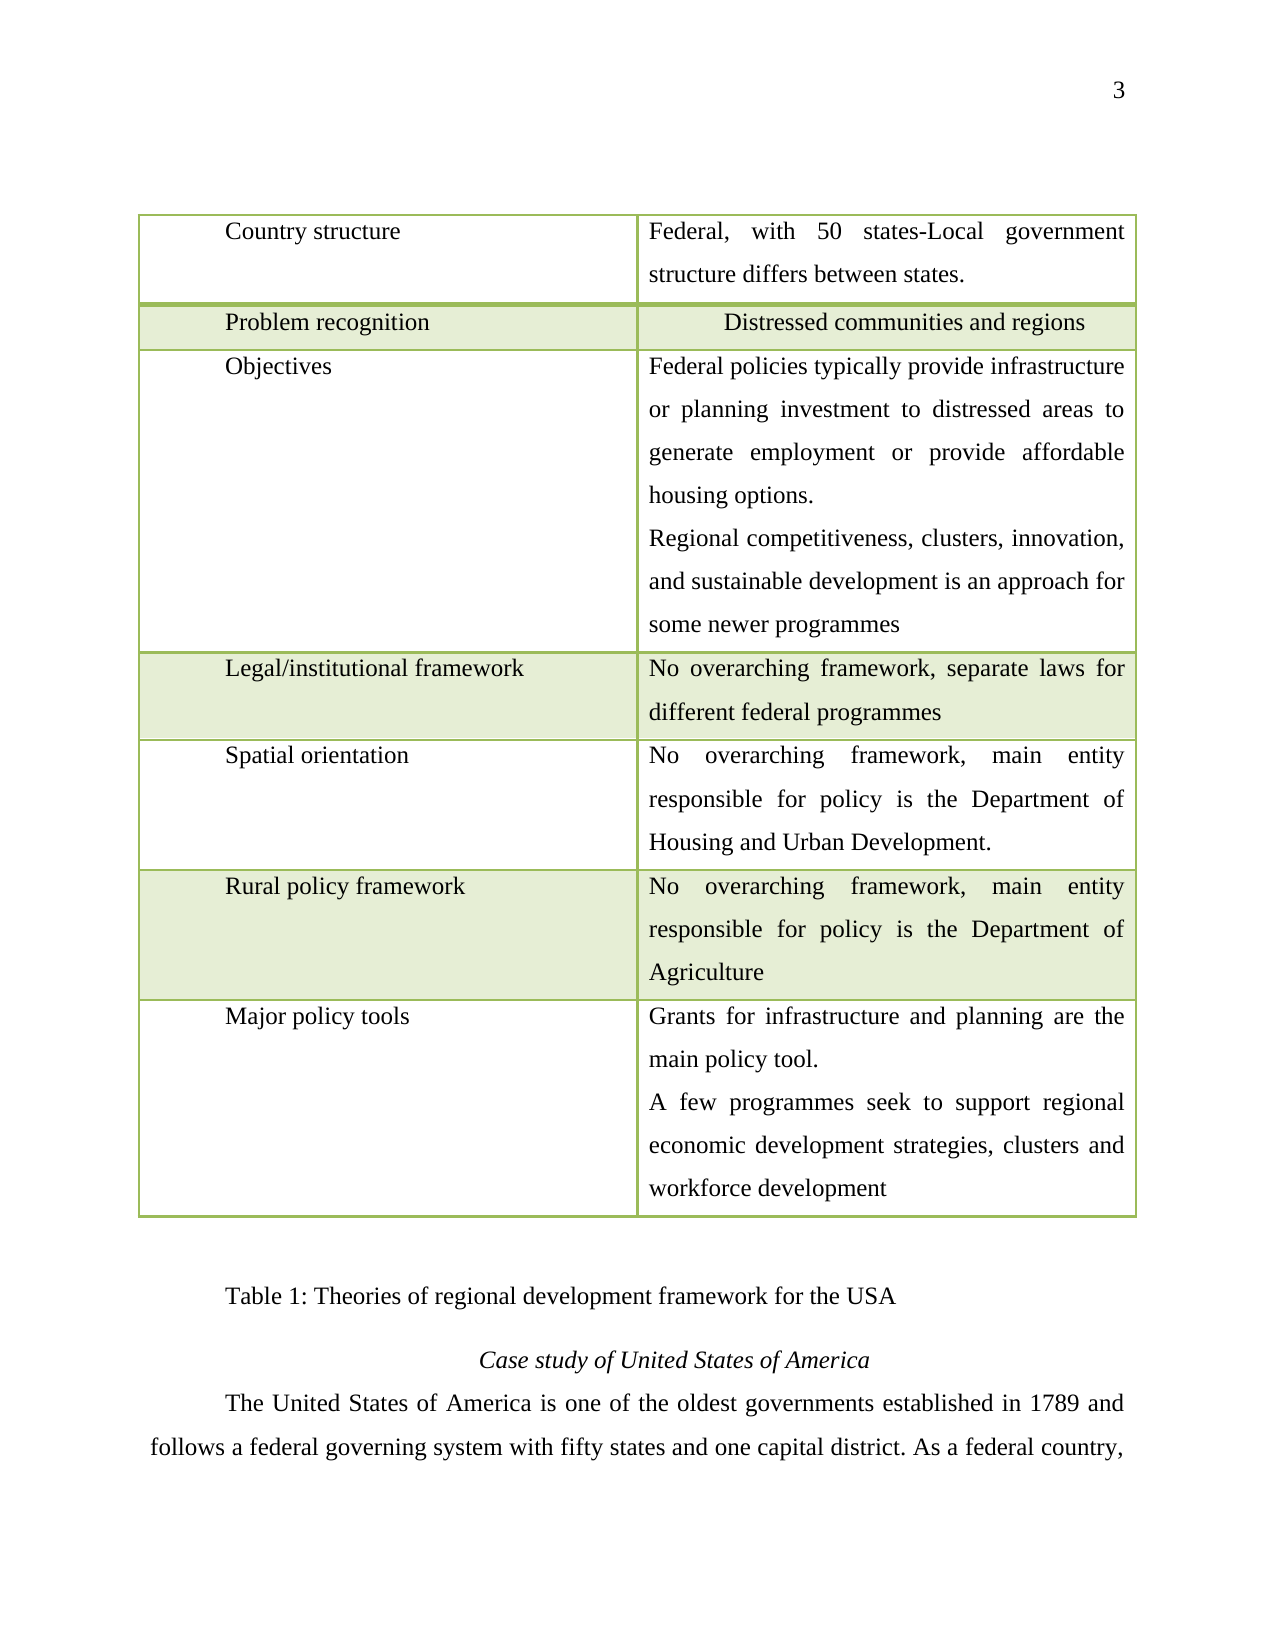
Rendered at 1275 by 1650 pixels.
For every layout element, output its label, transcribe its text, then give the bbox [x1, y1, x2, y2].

table_cell No overarching framework, main entity responsible for policy is the Department of Housing and Urban Development. [639, 741, 1135, 869]
table_cell No overarching framework, main entity responsible for policy is the Department of Agriculture [639, 871, 1135, 999]
table_cell No overarching framework, separate laws for different federal programmes [639, 654, 1135, 738]
table_cell Objectives [140, 351, 636, 651]
table_header Country structure [140, 216, 636, 302]
table_cell Rural policy framework [140, 871, 636, 999]
table_cell Spatial orientation [140, 741, 636, 869]
table_cell Legal/institutional framework [140, 654, 636, 738]
table_cell Major policy tools [140, 1001, 636, 1215]
text Table 1: Theories of regional development framework for the USA [150, 1281, 1125, 1310]
table_header Federal, with 50 states-Local government structure differs between states. [639, 216, 1135, 302]
table_cell Grants for infrastructure and planning are the main policy tool. A few programmes seek to support regional economic development strategies, clusters and workforce development [639, 1001, 1135, 1215]
text Case study of United States of America [150, 1345, 1125, 1374]
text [150, 1388, 1125, 1460]
table_cell Federal policies typically provide infrastructure or planning investment to distressed areas to generate employment or provide affordable housing options. Regional competitiveness, clusters, innovation, and sustainable development is an approach for some newer programmes [639, 351, 1135, 651]
table_cell Distressed communities and regions [639, 307, 1135, 349]
table_cell Problem recognition [140, 307, 636, 349]
